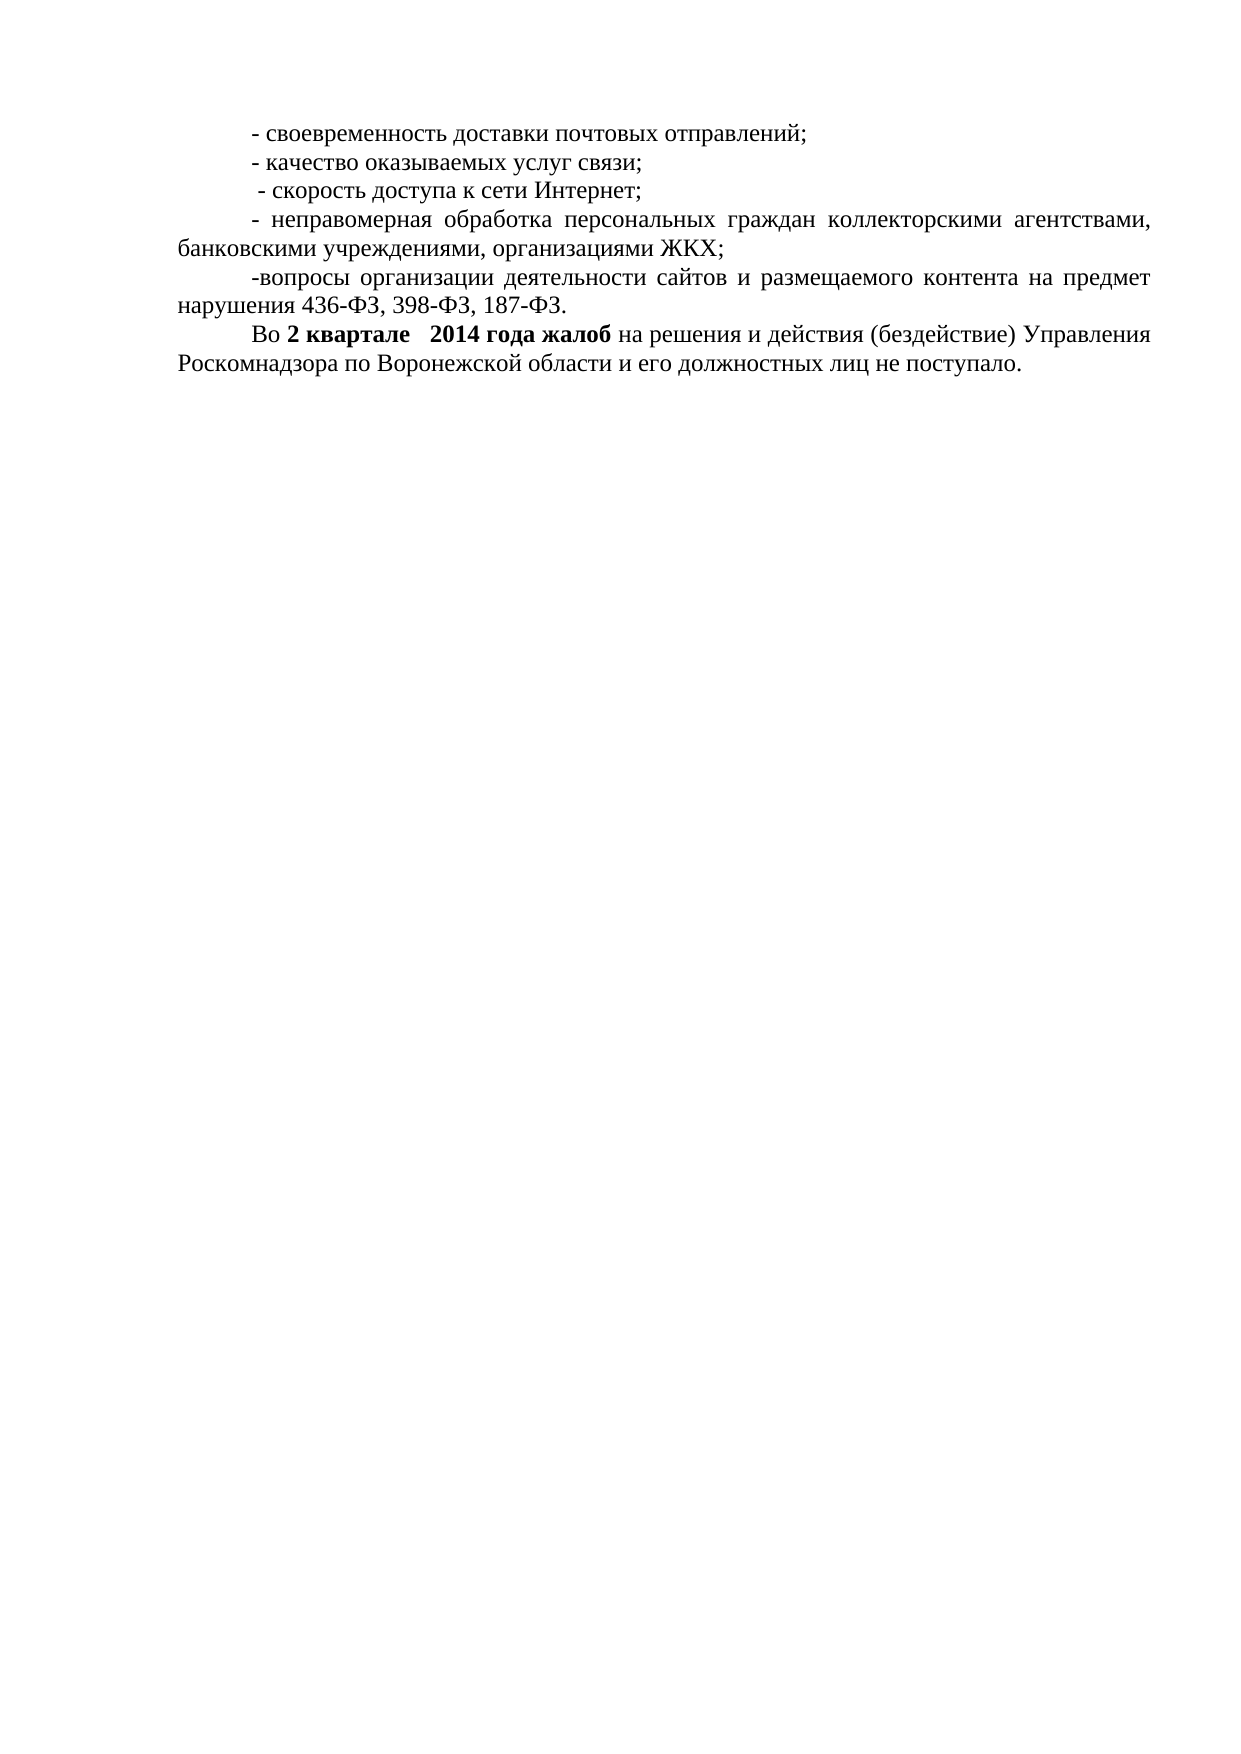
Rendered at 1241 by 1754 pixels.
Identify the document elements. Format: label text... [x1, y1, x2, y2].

text - скорость доступа к сети Интернет; [177, 176, 1152, 204]
text - качество оказываемых услуг связи; [177, 147, 1152, 176]
text -вопросы организации деятельности сайтов и размещаемого контента на предмет нарушения 436-ФЗ, 398-ФЗ, 187-ФЗ. [177, 262, 1152, 319]
text Во 2 квартале 2014 года жалоб на решения и действия (бездействие) Управления Роскомнадзора по Воронежской области и его должностных лиц не поступало. [177, 319, 1152, 377]
text - своевременность доставки почтовых отправлений; [177, 118, 1152, 147]
text - неправомерная обработка персональных граждан коллекторскими агентствами, банковскими учреждениями, организациями ЖКХ; [177, 204, 1152, 262]
